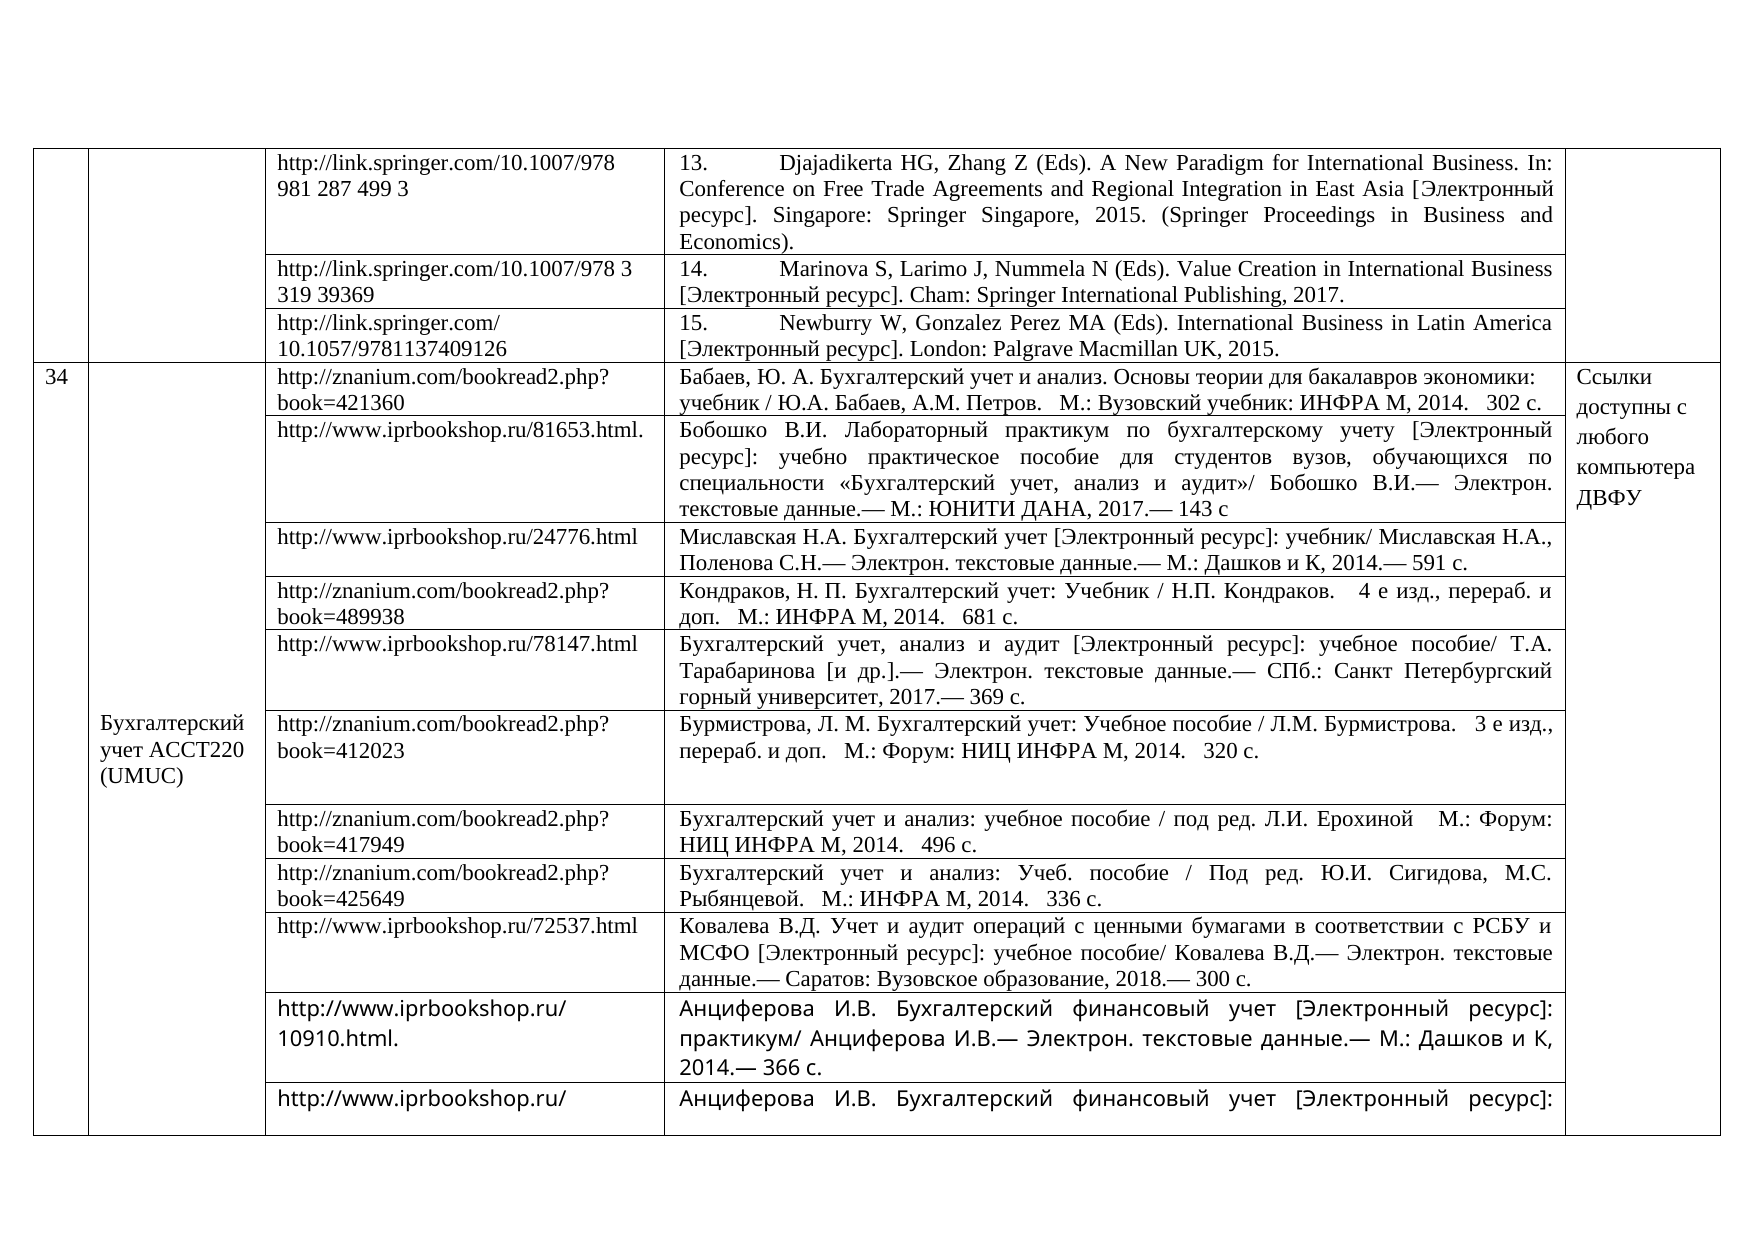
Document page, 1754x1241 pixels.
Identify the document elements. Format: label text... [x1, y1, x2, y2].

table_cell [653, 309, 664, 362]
table_cell Бобошко В.И. Лабораторный практикум по бухгалтерскому учету [Электронный ресурс]: учебно практическое пособие для студентов вузов, обучающихся по специальности «Бухгалтерский учет, анализ и аудит»/ Бобошко В.И.— Электрон. текстовые данные.— М.: ЮНИТИ ДАНА, 2017.— 143 c [665, 416, 1565, 522]
table_cell http://www.iprbookshop.ru/72537.html [266, 913, 664, 992]
table_cell Бабаев, Ю. А. Бухгалтерский учет и анализ. Основы теории для бакалавров экономики: учебник / Ю.А. Бабаев, А.М. Петров. М.: Вузовский учебник: ИНФРА М, 2014. 302 с. [665, 363, 1565, 415]
table_cell Бухгалтерский учет и анализ: учебное пособие / под ред. Л.И. Ерохиной М.: Форум: НИЦ ИНФРА М, 2014. 496 с. [665, 805, 1565, 858]
table_cell Бухгалтерский учет, анализ и аудит [Электронный ресурс]: учебное пособие/ Т.А. Тарабаринова [и др.].— Электрон. текстовые данные.— СПб.: Санкт Петербургский горный университет, 2017.— 369 c. [665, 630, 1565, 709]
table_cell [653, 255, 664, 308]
table_cell Newburry W, Gonzalez Perez MA (Eds). International Business in Latin America [Электронный ресурс]. London: Palgrave Macmillan UK, 2015. [1280, 309, 1565, 362]
table_cell http://www.iprbookshop.ru/24776.html [266, 523, 664, 576]
table_cell 34 [34, 363, 88, 1135]
table_cell http://www.iprbookshop.ru/81653.html. [266, 416, 664, 522]
table_cell http://znanium.com/bookread2.php?book=412023 [266, 711, 664, 804]
table_cell Миславская Н.А. Бухгалтерский учет [Электронный ресурс]: учебник/ Миславская Н.А., Поленова С.Н.— Электрон. текстовые данные.— М.: Дашков и К, 2014.— 591 c. [665, 523, 1565, 576]
table_cell http://www.iprbookshop.ru/78147.html [266, 630, 664, 709]
table_cell Бурмистрова, Л. М. Бухгалтерский учет: Учебное пособие / Л.М. Бурмистрова. 3 e изд., перераб. и доп. М.: Форум: НИЦ ИНФРА М, 2014. 320 с. [665, 711, 1565, 804]
table_cell http://znanium.com/bookread2.php?book=489938 [266, 577, 664, 629]
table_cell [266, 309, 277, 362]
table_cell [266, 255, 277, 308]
table_cell Djajadikerta HG, Zhang Z (Eds). A New Paradigm for International Business. In: Conference on Free Trade Agreements and Regional Integration in East Asia [Электронный ресурс]. Singapore: Springer Singapore, 2015. (Springer Proceedings in Business and Economics). [794, 149, 1565, 254]
table_cell Кондраков, Н. П. Бухгалтерский учет: Учебник / Н.П. Кондраков. 4 e изд., перераб. и доп. М.: ИНФРА М, 2014. 681 с. [665, 577, 1565, 629]
table_cell http://znanium.com/bookread2.php?book=425649 [266, 859, 664, 912]
table_cell Бухгалтерский учет ACCT220 (UMUC) [89, 363, 265, 1135]
table_cell Анциферова И.В. Бухгалтерский финансовый учет [Электронный ресурс]: практикум/ Анциферова И.В.— Электрон. текстовые данные.— М.: Дашков и К, 2014.— 366 c. [665, 993, 1565, 1082]
table_cell http://znanium.com/bookread2.php?book=417949 [266, 805, 664, 858]
table_cell http://link.springer.com/10.1007/978 981 287 499 3 [266, 149, 664, 254]
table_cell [665, 1083, 1565, 1135]
table_cell Ссылки доступны с любого компьютера ДВФУ [1566, 363, 1720, 1135]
table_cell http://znanium.com/bookread2.php?book=421360 [266, 363, 664, 415]
table_cell Marinova S, Larimo J, Nummela N (Eds). Value Creation in International Business [Электронный ресурс]. Cham: Springer International Publishing, 2017. [1345, 255, 1565, 308]
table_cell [266, 1083, 664, 1135]
table_cell http://www.iprbookshop.ru/10910.html. [266, 993, 664, 1082]
table_cell Бухгалтерский учет и анализ: Учеб. пособие / Под ред. Ю.И. Сигидова, М.С. Рыбянцевой. М.: ИНФРА М, 2014. 336 с. [665, 859, 1565, 912]
table_cell Ковалева В.Д. Учет и аудит операций с ценными бумагами в соответствии с РСБУ и МСФО [Электронный ресурс]: учебное пособие/ Ковалева В.Д.— Электрон. текстовые данные.— Саратов: Вузовское образование, 2018.— 300 c. [665, 913, 1565, 992]
